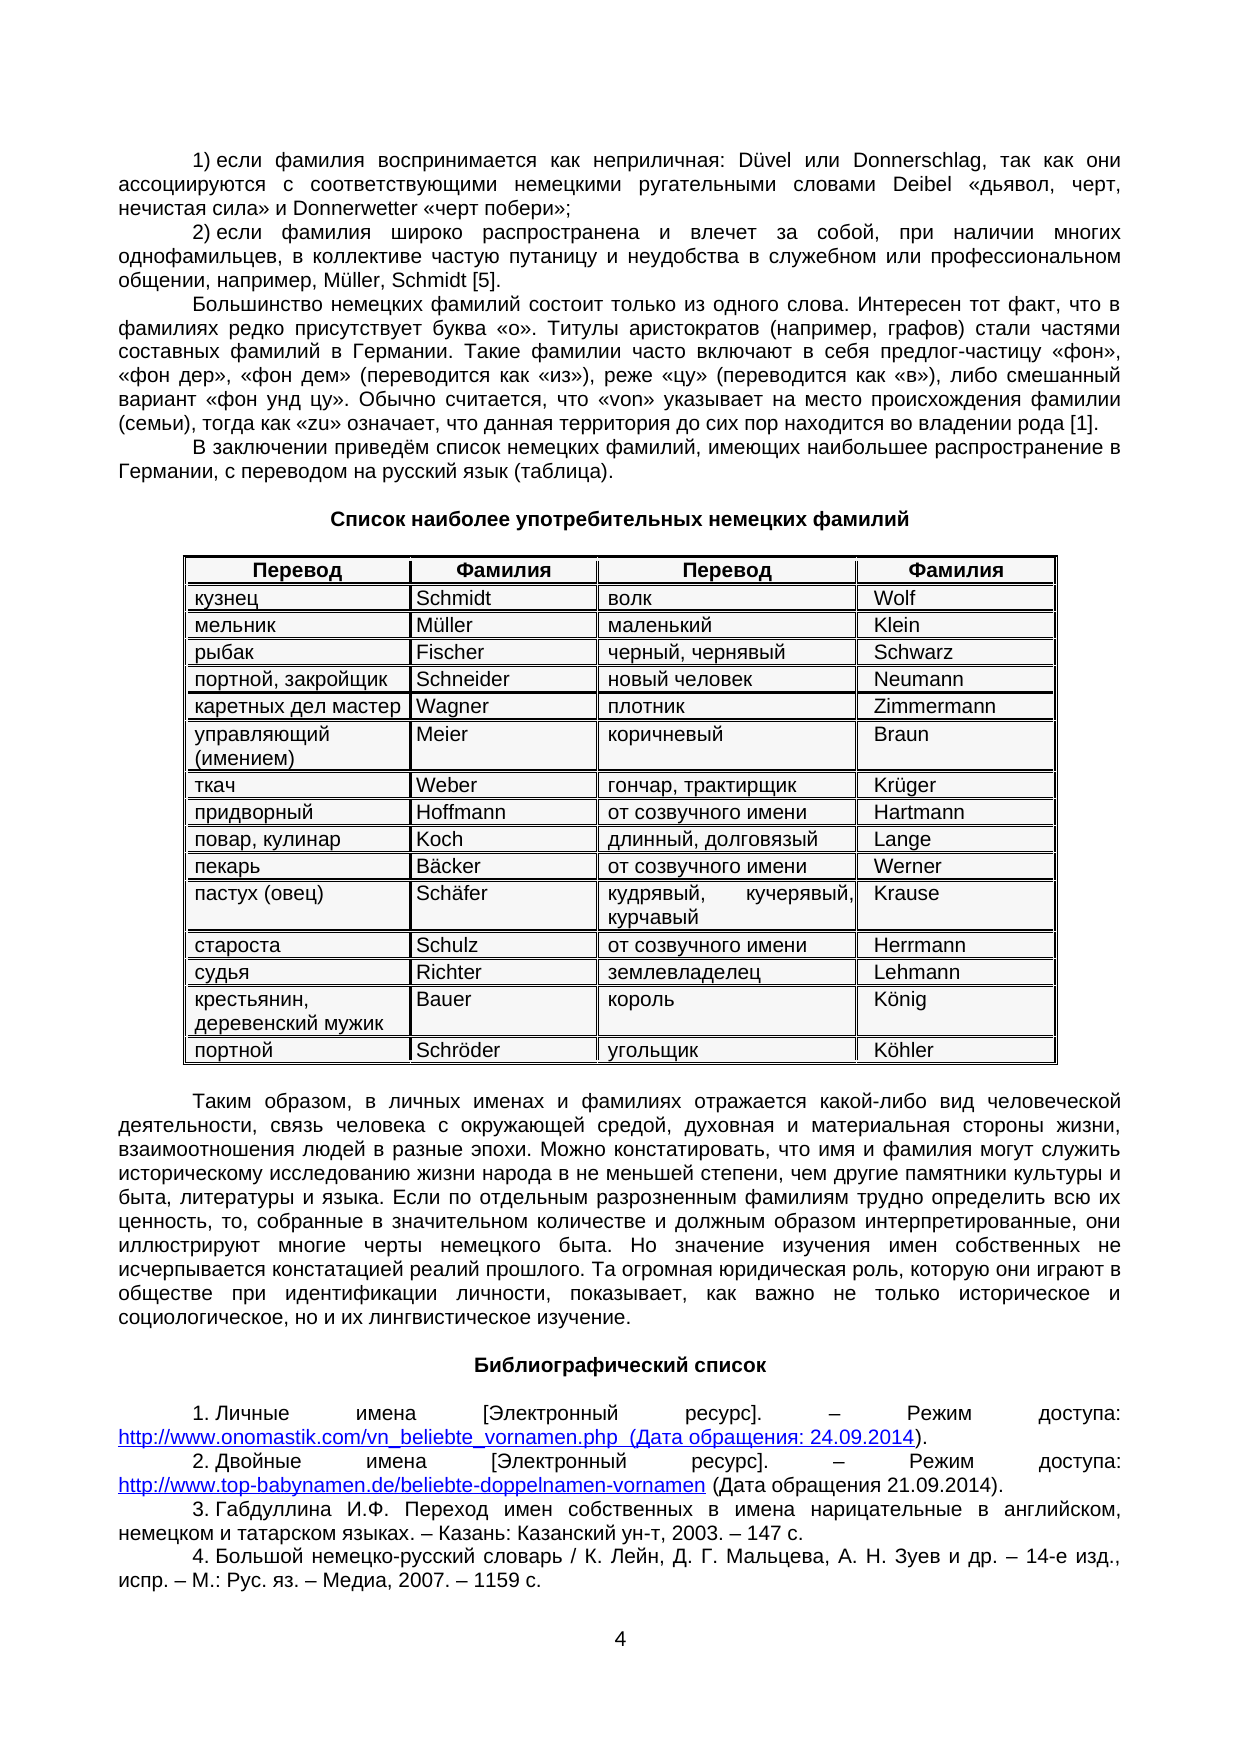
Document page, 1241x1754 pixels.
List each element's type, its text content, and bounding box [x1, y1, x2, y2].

table_cell Neumann [856, 664, 1056, 691]
table_cell судья [186, 956, 409, 983]
list Габдуллина И.Ф. Переход имен собственных в имена нарицательные в английском, немецком и татарском языках. – Казань: Казанский ун-т, 2003. – 147 с. [118, 1496, 1122, 1544]
table_cell крестьянин, деревенский мужик [186, 984, 409, 1035]
table_cell Hartmann [858, 796, 1055, 824]
table_cell мельник [186, 609, 409, 637]
table_cell пекарь [184, 851, 410, 878]
table_cell Weber [412, 773, 596, 796]
table_cell Müller [412, 613, 596, 637]
table_cell Krüger [858, 769, 1055, 796]
table_cell Hoffmann [412, 800, 596, 824]
text Список наиболее употребительных немецких фамилий [118, 507, 1122, 531]
table_cell Schwarz [856, 637, 1056, 664]
table_cell управляющий (имением) [186, 718, 409, 769]
table_header Фамилия [856, 558, 1054, 582]
list если фамилия широко распространена и влечет за собой, при наличии многих однофамильцев, в коллективе частую путаницу и неудобства в служебном или профессиональном общении, например, Müller, Schmidt [5]. [118, 219, 1122, 291]
text Таким образом, в личных именах и фамилиях отражается какой-либо вид человеческой деятельности, связь человека с окружающей средой, духовная и материальная стороны жизни, взаимоотношения людей в разные эпохи. Можно констатировать, что имя и фамилия могут служить историческому исследованию жизни народа в не меньшей степени, чем другие памятники культуры и быта, литературы и языка. Если по отдельным разрозненным фамилиям трудно определить всю их ценность, то, собранные в значительном количестве и должным образом интерпретированные, они иллюстрируют многие черты немецкого быта. Но значение изучения имен собственных не исчерпывается констатацией реалий прошлого. Та огромная юридическая роль, которую они играют в обществе при идентификации личности, показывает, как важно не только историческое и социологическое, но и их лингвистическое изучение. [118, 1089, 1122, 1329]
table_cell плотник [599, 694, 855, 718]
table_cell длинный, долговязый [599, 827, 855, 851]
table_cell пастух (овец) [186, 878, 409, 929]
table_cell Wagner [412, 694, 596, 718]
table_cell коричневый [599, 722, 855, 769]
table_cell Fischer [412, 640, 596, 664]
table_cell Bäcker [412, 854, 596, 878]
list если фамилия воспринимается как неприличная: Düvel или Donnerschlag, так как они ассоциируются с соответствующими немецкими ругательными словами Deibel «дьявол, черт, нечистая сила» и Donnerwetter «черт побери»; [118, 148, 1122, 219]
list Личные имена [Электронный ресурс]. – Режим доступа: http://www.onomastik.com/vn_beliebte_vornamen.php (Дата обращения: 24.09.2014). [118, 1401, 1122, 1448]
list Двойные имена [Электронный ресурс]. – Режим доступа: http://www.top-babynamen.de/beliebte-doppelnamen-vornamen (Дата обращения 21.09.2014). [118, 1448, 1122, 1496]
table_cell ткач [186, 769, 409, 796]
table_cell Köhler [856, 1035, 1056, 1062]
table_cell повар, кулинар [184, 824, 410, 851]
table_header Перевод [186, 558, 410, 582]
table_cell староста [186, 929, 409, 956]
table_cell Schmidt [412, 586, 596, 609]
table_cell портной [184, 1035, 410, 1062]
table_cell портной, закройщик [184, 664, 410, 691]
table_cell Koch [412, 827, 596, 851]
table_cell каретных дел мастер [186, 691, 409, 718]
table_cell черный, чернявый [599, 640, 855, 664]
table_cell Krause [858, 878, 1055, 929]
text В заключении приведём список немецких фамилий, имеющих наибольшее распространение в Германии, с переводом на русский язык (таблица). [118, 435, 1122, 483]
list Большой немецко-русский словарь / К. Лейн, Д. Г. Мальцева, А. Н. Зуев и др. – 14-е изд., испр. – М.: Рус. яз. – Медиа, 2007. – 1159 с. [118, 1544, 1122, 1592]
table_cell Lehmann [858, 956, 1055, 983]
table_cell Wolf [858, 582, 1055, 609]
table_cell Schulz [412, 933, 596, 956]
table_cell Schröder [410, 1035, 598, 1062]
table_cell от созвучного имени [599, 933, 855, 956]
table_cell гончар, трактирщик [599, 773, 855, 796]
table_cell König [858, 984, 1055, 1035]
table_cell волк [599, 586, 855, 609]
table_cell маленький [599, 613, 855, 637]
table_cell Lange [856, 824, 1056, 851]
table_cell Schäfer [412, 882, 596, 929]
table_cell Herrmann [858, 929, 1055, 956]
table_cell Zimmermann [858, 691, 1054, 718]
table_header Перевод [598, 558, 856, 582]
table_cell Bauer [412, 987, 596, 1035]
table_cell от созвучного имени [599, 854, 855, 878]
table_cell землевладелец [599, 960, 855, 983]
text Большинство немецких фамилий состоит только из одного слова. Интересен тот факт, что в фамилиях редко присутствует буква «о». Титулы аристократов (например, графов) стали частями составных фамилий в Германии. Такие фамилии часто включают в себя предлог-частицу «фон», «фон дер», «фон дем» (переводится как «из»), реже «цу» (переводится как «в»), либо смешанный вариант «фон унд цу». Обычно считается, что «von» указывает на место происхождения фамилии (семьи), тогда как «zu» означает, что данная территория до сих пор находится во владении рода [1]. [118, 291, 1122, 435]
table_cell Meier [412, 722, 596, 769]
table_cell придворный [186, 796, 409, 824]
table_cell от созвучного имени [599, 800, 855, 824]
table_cell Schneider [412, 667, 596, 691]
table_cell новый человек [599, 667, 855, 691]
table_cell Klein [858, 609, 1055, 637]
table_cell король [599, 987, 855, 1035]
table_cell Werner [856, 851, 1056, 878]
table_cell угольщик [598, 1038, 856, 1062]
table_cell рыбак [184, 637, 410, 664]
table_cell Richter [412, 960, 596, 983]
table_cell Braun [858, 718, 1055, 769]
table_cell кузнец [186, 582, 409, 609]
table_cell кудрявый, кучерявый, курчавый [599, 882, 855, 929]
text Библиографический список [118, 1353, 1122, 1377]
table_header Фамилия [410, 557, 598, 582]
